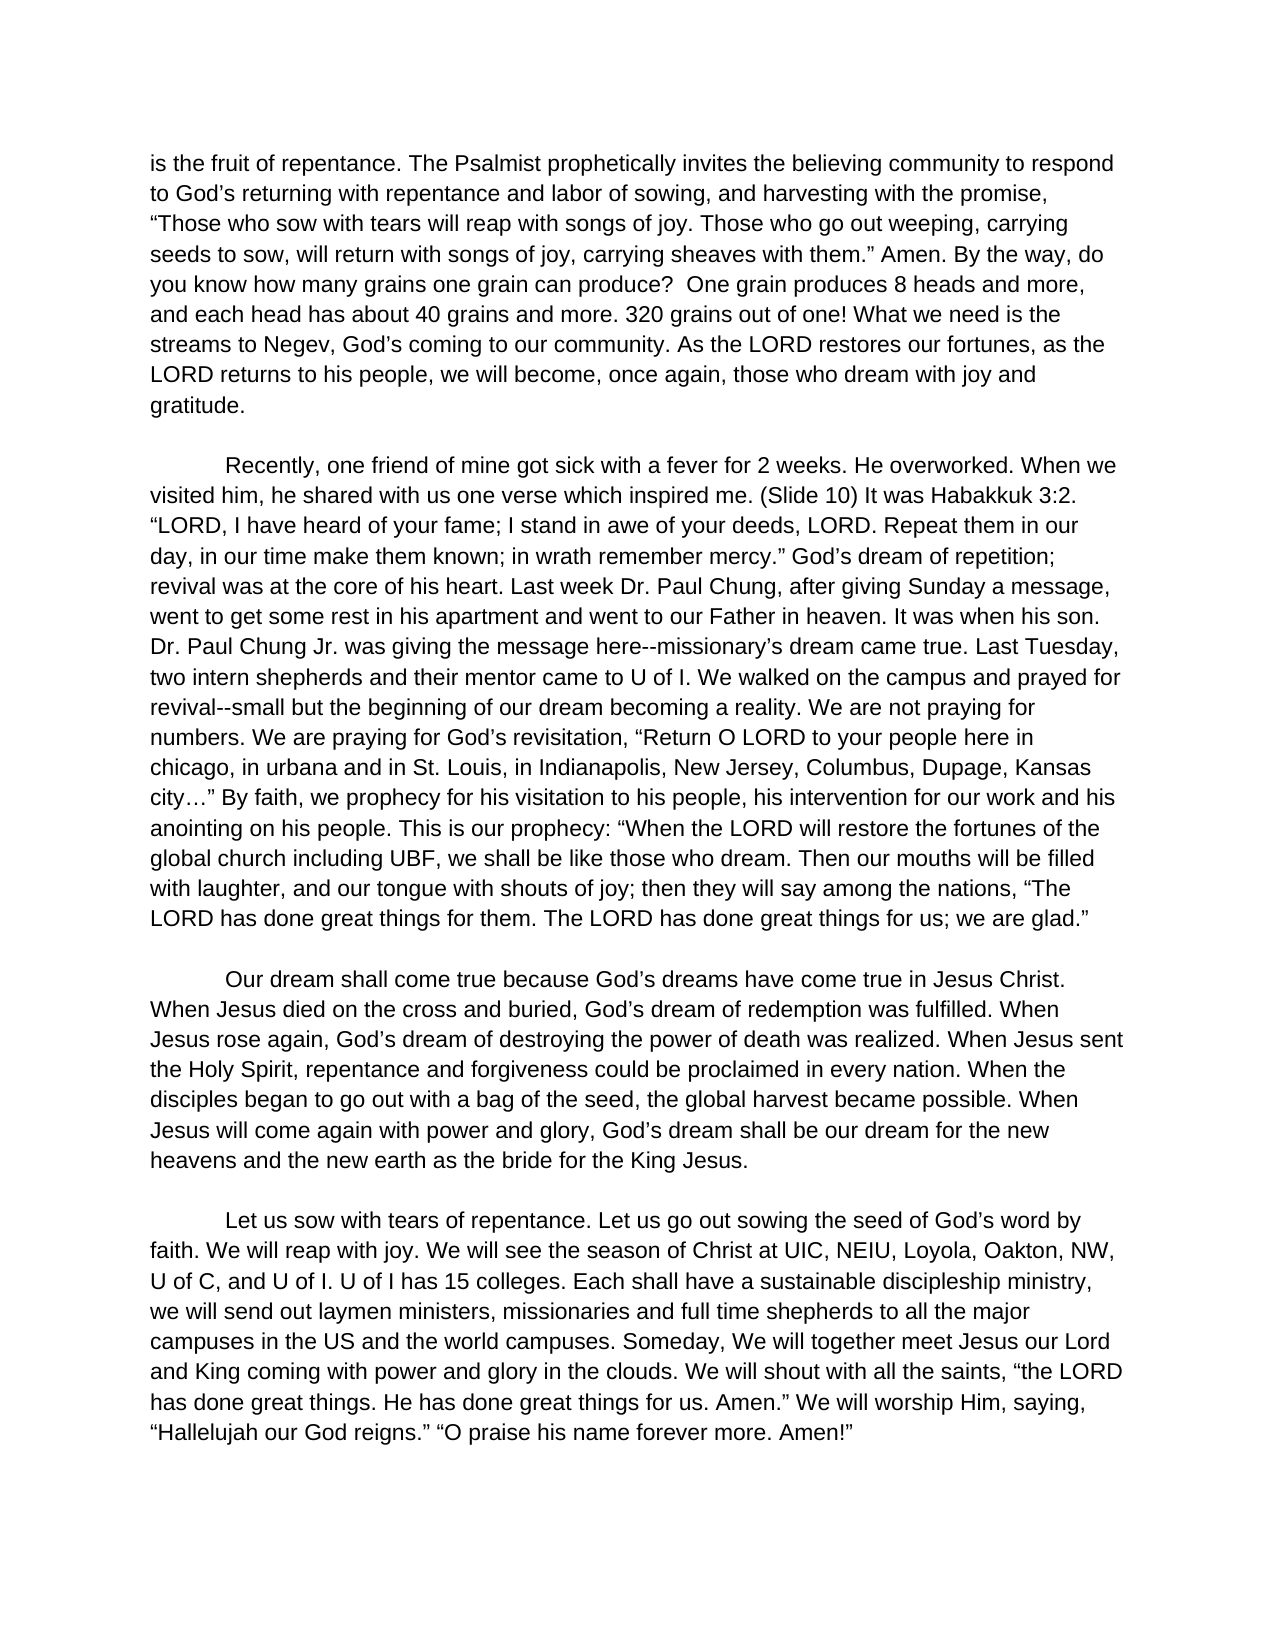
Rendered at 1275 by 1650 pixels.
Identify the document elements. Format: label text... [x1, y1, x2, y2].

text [150, 150, 1125, 418]
text Our dream shall come true because God’s dreams have come true in Jesus Christ. When Jesus died on the cross and buried, God’s dream of redemption was fulfilled. When Jesus rose again, God’s dream of destroying the power of death was realized. When Jesus sent the Holy Spirit, repentance and forgiveness could be proclaimed in every nation. When the disciples began to go out with a bag of the seed, the global harvest became possible. When Jesus will come again with power and glory, God’s dream shall be our dream for the new heavens and the new earth as the bride for the King Jesus. [150, 966, 1125, 1173]
text Let us sow with tears of repentance. Let us go out sowing the seed of God’s word by faith. We will reap with joy. We will see the season of Christ at UIC, NEIU, Loyola, Oakton, NW, U of C, and U of I. U of I has 15 colleges. Each shall have a sustainable discipleship ministry, we will send out laymen ministers, missionaries and full time shepherds to all the major campuses in the US and the world campuses. Someday, We will together meet Jesus our Lord and King coming with power and glory in the clouds. We will shout with all the saints, “the LORD has done great things. He has done great things for us. Amen.” We will worship Him, saying, “Hallelujah our God reigns.” “O praise his name forever more. Amen!” [150, 1207, 1125, 1445]
text Recently, one friend of mine got sick with a fever for 2 weeks. He overworked. When we visited him, he shared with us one verse which inspired me. (Slide 10) It was Habakkuk 3:2. “LORD, I have heard of your fame; I stand in awe of your deeds, LORD. Repeat them in our day, in our time make them known; in wrath remember mercy.” God’s dream of repetition; revival was at the core of his heart. Last week Dr. Paul Chung, after giving Sunday a message, went to get some rest in his apartment and went to our Father in heaven. It was when his son. Dr. Paul Chung Jr. was giving the message here--missionary’s dream came true. Last Tuesday, two intern shepherds and their mentor came to U of I. We walked on the campus and prayed for revival--small but the beginning of our dream becoming a reality. We are not praying for numbers. We are praying for God’s revisitation, “Return O LORD to your people here in chicago, in urbana and in St. Louis, in Indianapolis, New Jersey, Columbus, Dupage, Kansas city…” By faith, we prophecy for his visitation to his people, his intervention for our work and his anointing on his people. This is our prophecy: “When the LORD will restore the fortunes of the global church including UBF, we shall be like those who dream. Then our mouths will be filled with laughter, and our tongue with shouts of joy; then they will say among the nations, “The LORD has done great things for them. The LORD has done great things for us; we are glad.” [150, 452, 1125, 932]
